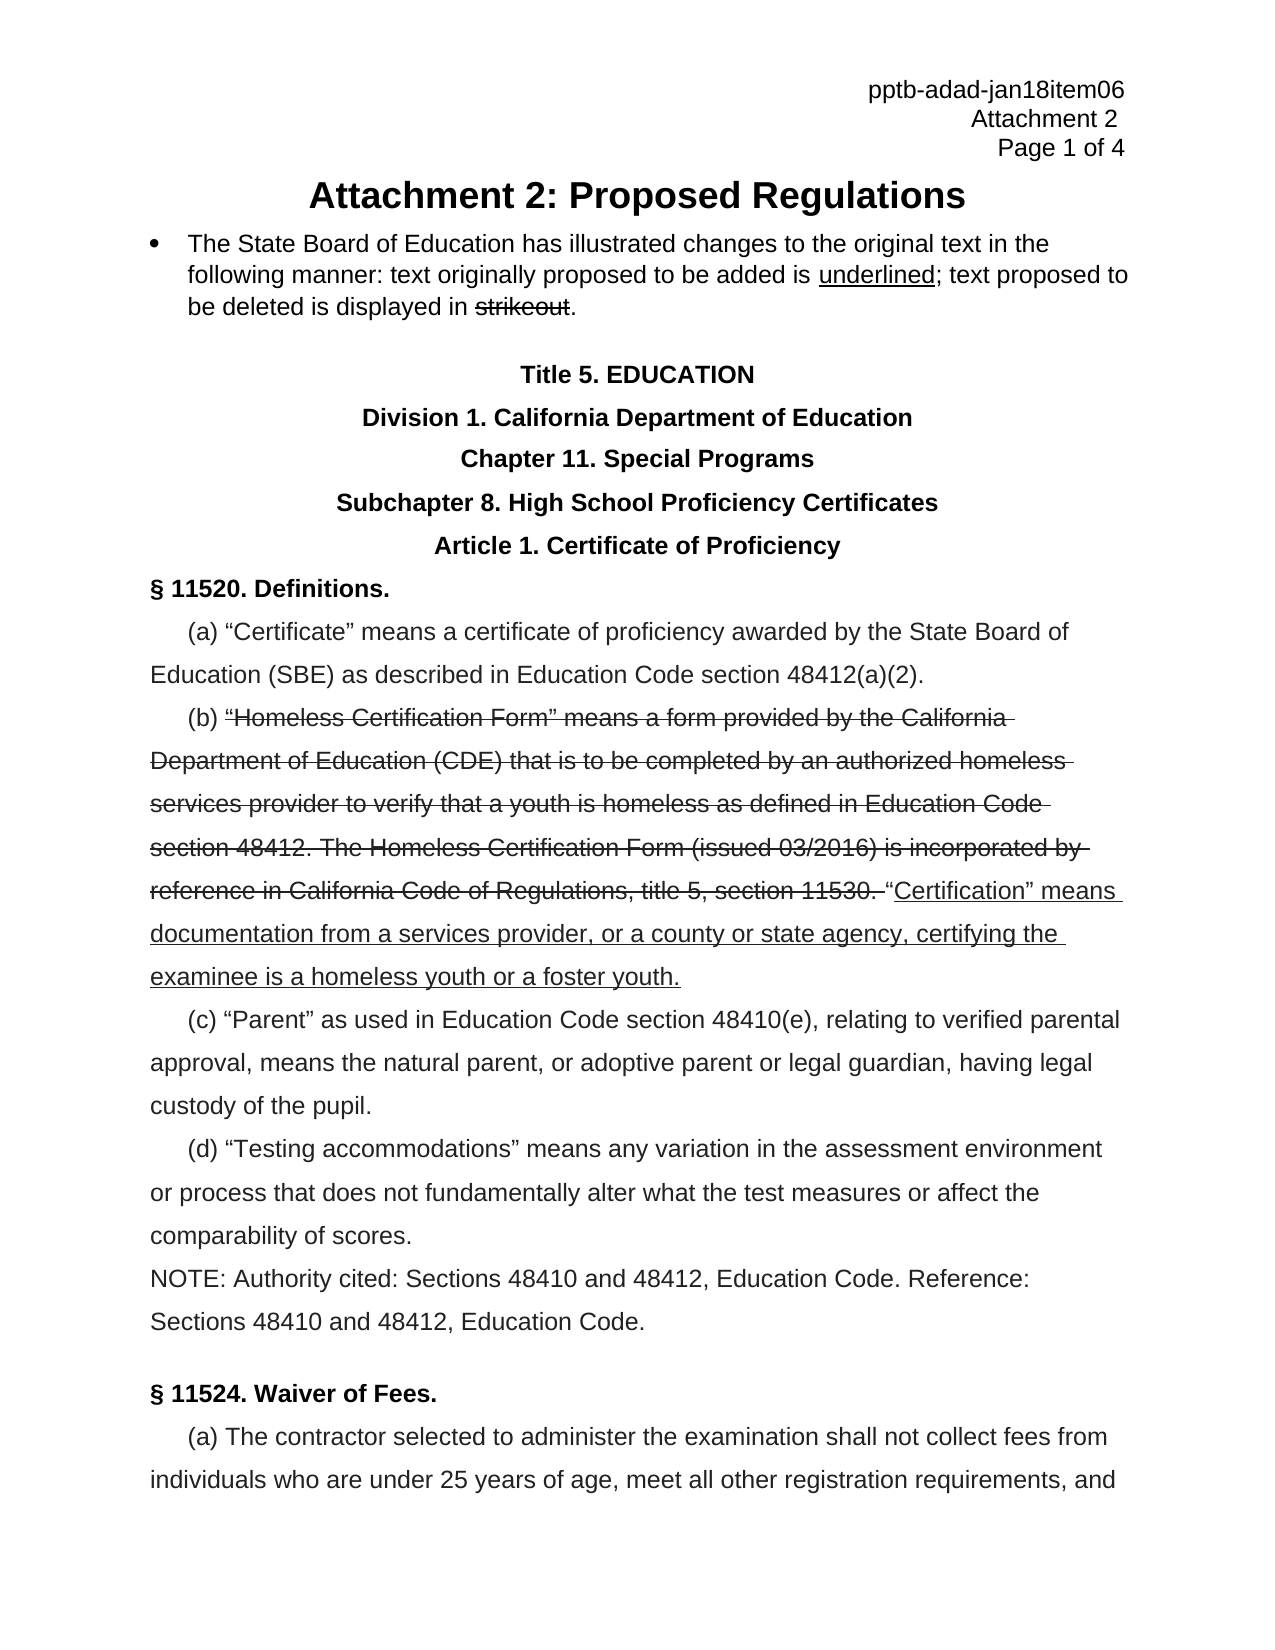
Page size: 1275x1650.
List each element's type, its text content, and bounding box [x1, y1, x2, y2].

list The State Board of Education has illustrated changes to the original text in the following manner: text originally proposed to be added is underlined; text proposed to be deleted is displayed in strikeout. [150, 229, 1132, 320]
text (c) “Parent” as used in Education Code section 48410(e), relating to verified parental approval, means the natural parent, or adoptive parent or legal guardian, having legal custody of the pupil. [150, 1005, 1125, 1120]
text § 11524. Waiver of Fees. [150, 1379, 1125, 1408]
text Chapter 11. Special Programs [150, 444, 1125, 473]
text (b) “Homeless Certification Form” means a form provided by the California Department of Education (CDE) that is to be completed by an authorized homeless services provider to verify that a youth is homeless as defined in Education Code section 48412. The Homeless Certification Form (issued 03/2016) is incorporated by reference in California Code of Regulations, title 5, section 11530. “Certification” means documentation from a services provider, or a county or state agency, certifying the examinee is a homeless youth or a foster youth. [150, 703, 1125, 991]
text § 11520. Definitions. [150, 574, 1125, 603]
text (a) “Certificate” means a certificate of proficiency awarded by the State Board of Education (SBE) as described in Education Code section 48412(a)(2). [150, 617, 1125, 689]
text Division 1. California Department of Education [150, 403, 1125, 432]
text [150, 1422, 1125, 1494]
text Subchapter 8. High School Proficiency Certificates [150, 488, 1125, 516]
text (d) “Testing accommodations” means any variation in the assessment environment or process that does not fundamentally alter what the test measures or affect the comparability of scores. [150, 1134, 1125, 1249]
text Article 1. Certificate of Proficiency [150, 531, 1125, 559]
text NOTE: Authority cited: Sections 48410 and 48412, Education Code. Reference: Sections 48410 and 48412, Education Code. [150, 1264, 1125, 1336]
text Title 5. EDUCATION [150, 360, 1125, 389]
subtitle Attachment 2: Proposed Regulations [150, 174, 1125, 217]
